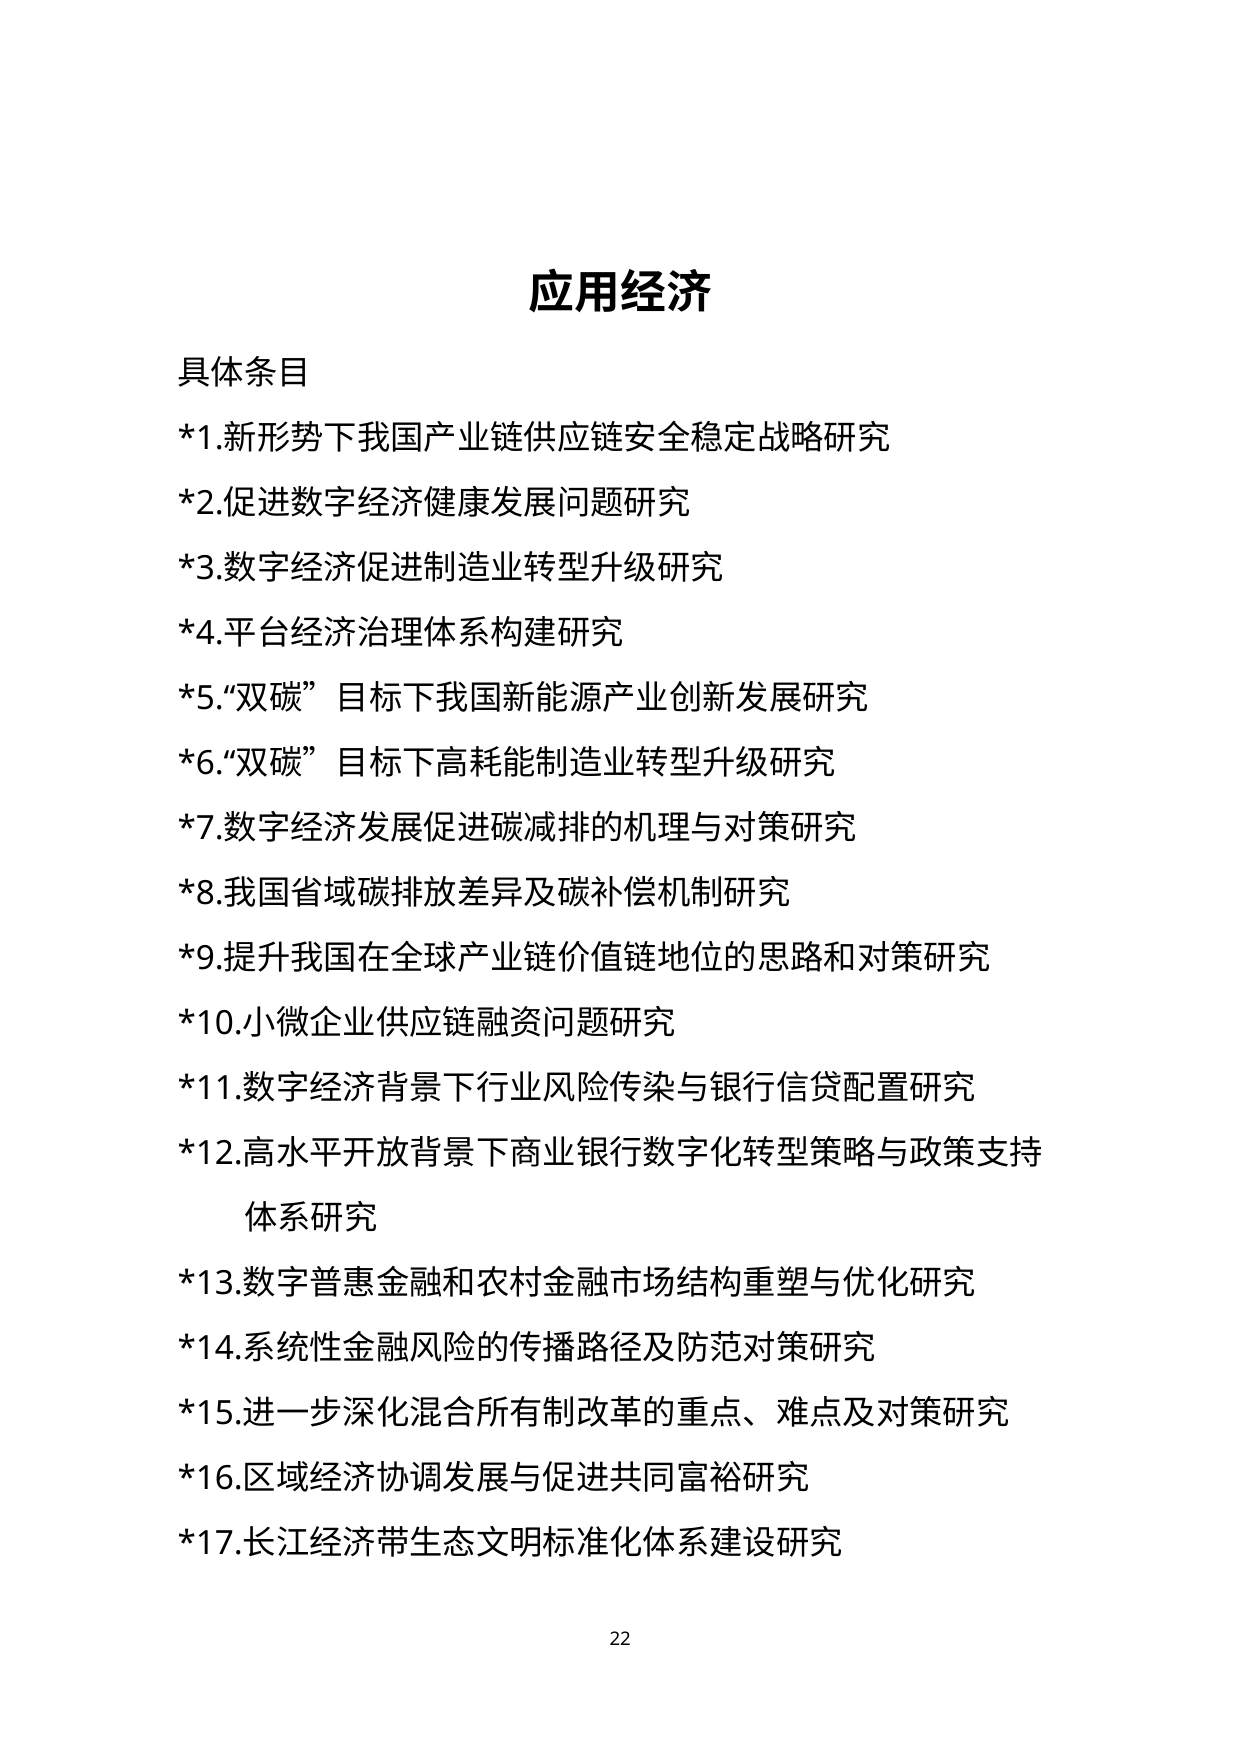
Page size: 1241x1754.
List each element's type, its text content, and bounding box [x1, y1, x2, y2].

text *8.我国省域碳排放差异及碳补偿机制研究 [177, 858, 1063, 923]
text *16.区域经济协调发展与促进共同富裕研究 [177, 1443, 1063, 1508]
text 应用经济 [177, 240, 1063, 338]
text *11.数字经济背景下行业风险传染与银行信贷配置研究 [177, 1053, 1063, 1118]
text *15.进一步深化混合所有制改革的重点、难点及对策研究 [177, 1378, 1063, 1443]
text *7.数字经济发展促进碳减排的机理与对策研究 [177, 793, 1063, 858]
text *1.新形势下我国产业链供应链安全稳定战略研究 [177, 403, 1063, 468]
text *6.“双碳”目标下高耗能制造业转型升级研究 [177, 728, 1063, 793]
text *17.长江经济带生态文明标准化体系建设研究 [177, 1508, 1063, 1573]
text *10.小微企业供应链融资问题研究 [177, 988, 1063, 1053]
text *14.系统性金融风险的传播路径及防范对策研究 [177, 1313, 1063, 1378]
text *5.“双碳”目标下我国新能源产业创新发展研究 [177, 663, 1063, 728]
text *12.高水平开放背景下商业银行数字化转型策略与政策支持体系研究 [177, 1118, 1063, 1248]
text *2.促进数字经济健康发展问题研究 [177, 468, 1063, 533]
text *9.提升我国在全球产业链价值链地位的思路和对策研究 [177, 923, 1063, 988]
text *4.平台经济治理体系构建研究 [177, 598, 1063, 663]
text *3.数字经济促进制造业转型升级研究 [177, 533, 1063, 598]
text 具体条目 [177, 338, 1063, 403]
text *13.数字普惠金融和农村金融市场结构重塑与优化研究 [177, 1248, 1063, 1313]
